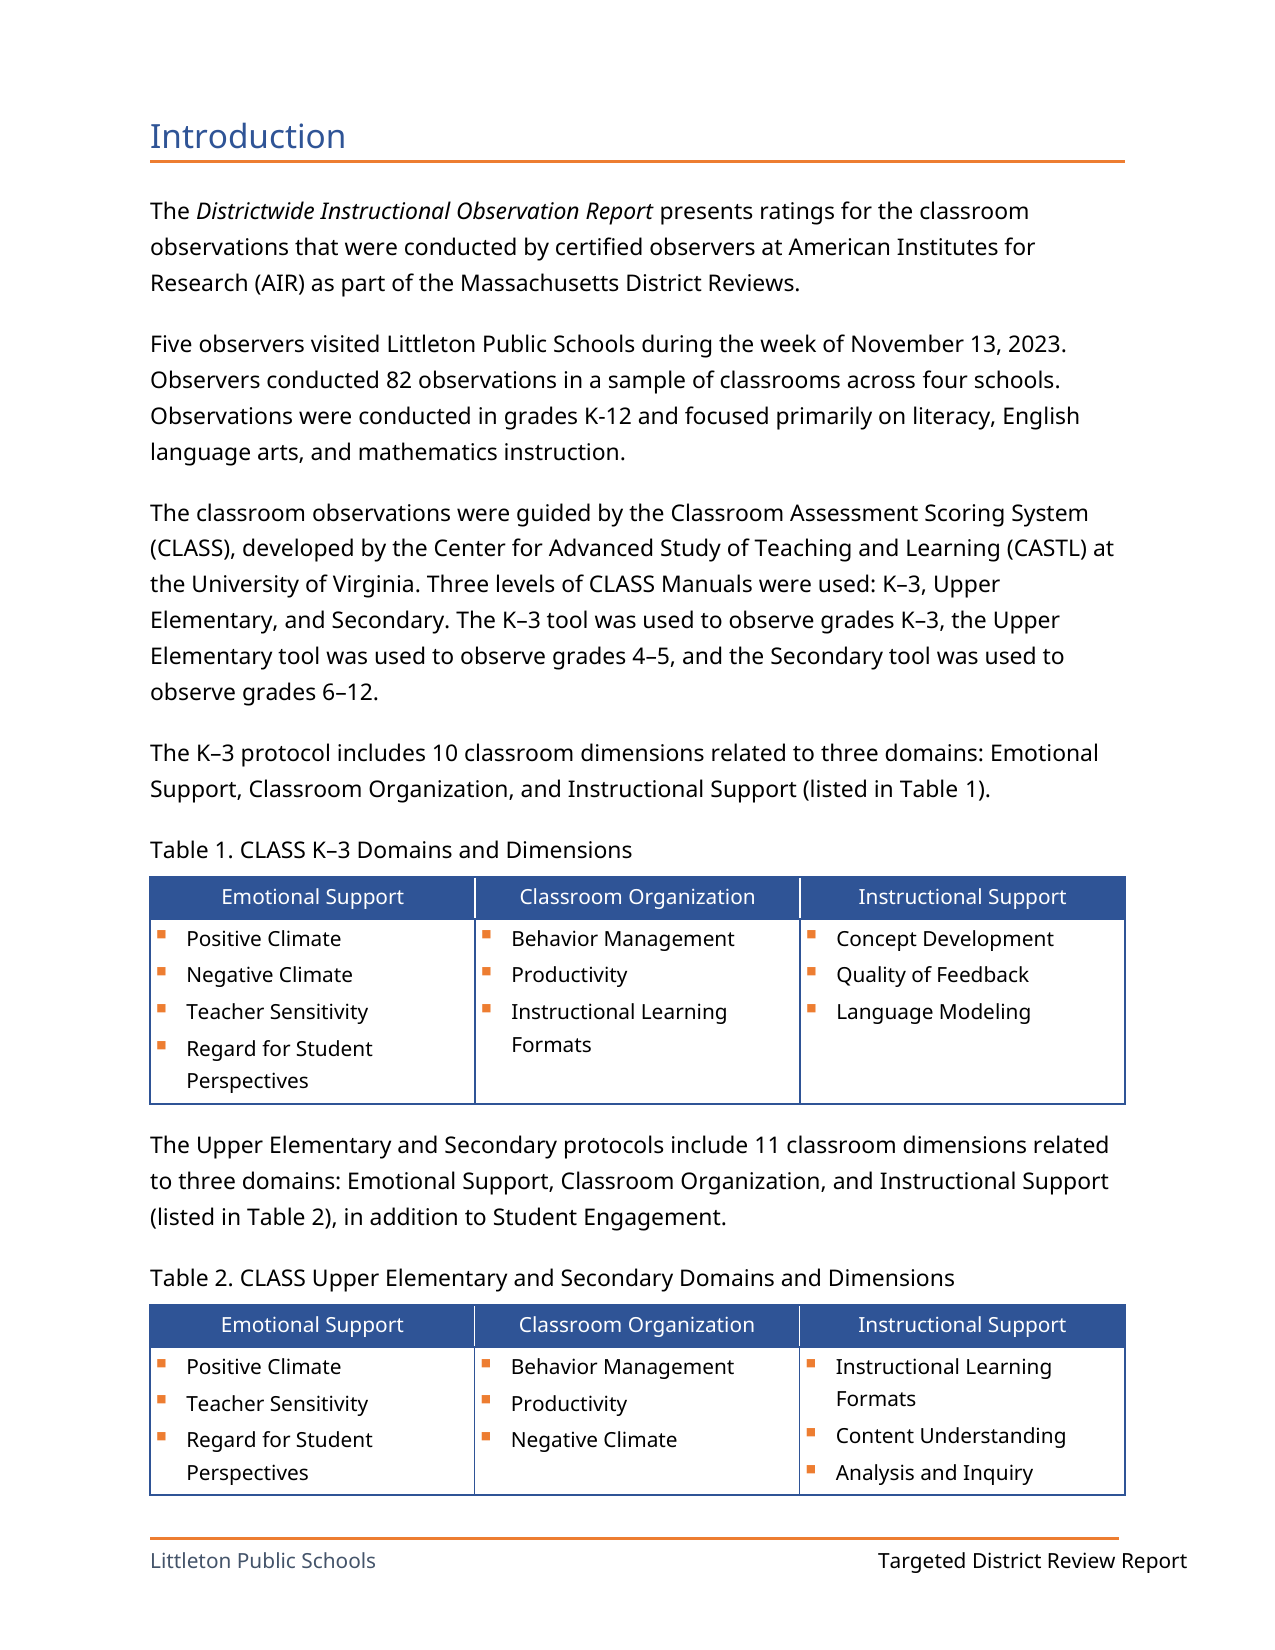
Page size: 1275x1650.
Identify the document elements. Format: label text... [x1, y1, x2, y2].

subtitle Introduction [150, 112, 1125, 160]
title Table 1. CLASS K–3 Domains and Dimensions [150, 834, 1125, 865]
table_cell Concept Development Quality of Feedback Language Modeling [801, 920, 1124, 1103]
table_header Emotional Support [151, 878, 474, 918]
table_header Instructional Support [801, 878, 1124, 918]
table_cell Positive Climate Negative Climate Teacher Sensitivity Regard for Student Perspectives [151, 920, 474, 1103]
table_header Instructional Support [800, 1306, 1124, 1346]
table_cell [151, 1348, 474, 1494]
text The Districtwide Instructional Observation Report presents ratings for the classroom observations that were conducted by certified observers at American Institutes for Research (AIR) as part of the Massachusetts District Reviews. [150, 195, 1125, 298]
text The K–3 protocol includes 10 classroom dimensions related to three domains: Emotional Support, Classroom Organization, and Instructional Support (listed in Table 1). [150, 737, 1125, 804]
table_header Classroom Organization [476, 878, 799, 918]
table_header Classroom Organization [475, 1306, 799, 1346]
table_header Emotional Support [151, 1306, 474, 1346]
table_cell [475, 1348, 799, 1494]
text Five observers visited Littleton Public Schools during the week of November 13, 2023. Observers conducted 82 observations in a sample of classrooms across four schools. Observations were conducted in grades K-12 and focused primarily on literacy, English language arts, and mathematics instruction. [150, 328, 1125, 467]
text The classroom observations were guided by the Classroom Assessment Scoring System (CLASS), developed by the Center for Advanced Study of Teaching and Learning (CASTL) at the University of Virginia. Three levels of CLASS Manuals were used: K–3, Upper Elementary, and Secondary. The K–3 tool was used to observe grades K–3, the Upper Elementary tool was used to observe grades 4–5, and the Secondary tool was used to observe grades 6–12. [150, 496, 1125, 707]
text The Upper Elementary and Secondary protocols include 11 classroom dimensions related to three domains: Emotional Support, Classroom Organization, and Instructional Support (listed in Table 2), in addition to Student Engagement. [150, 1129, 1125, 1232]
table_cell Behavior Management Productivity Instructional Learning Formats [476, 920, 799, 1103]
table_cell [800, 1348, 1124, 1494]
title Table 2. CLASS Upper Elementary and Secondary Domains and Dimensions [150, 1262, 1125, 1293]
